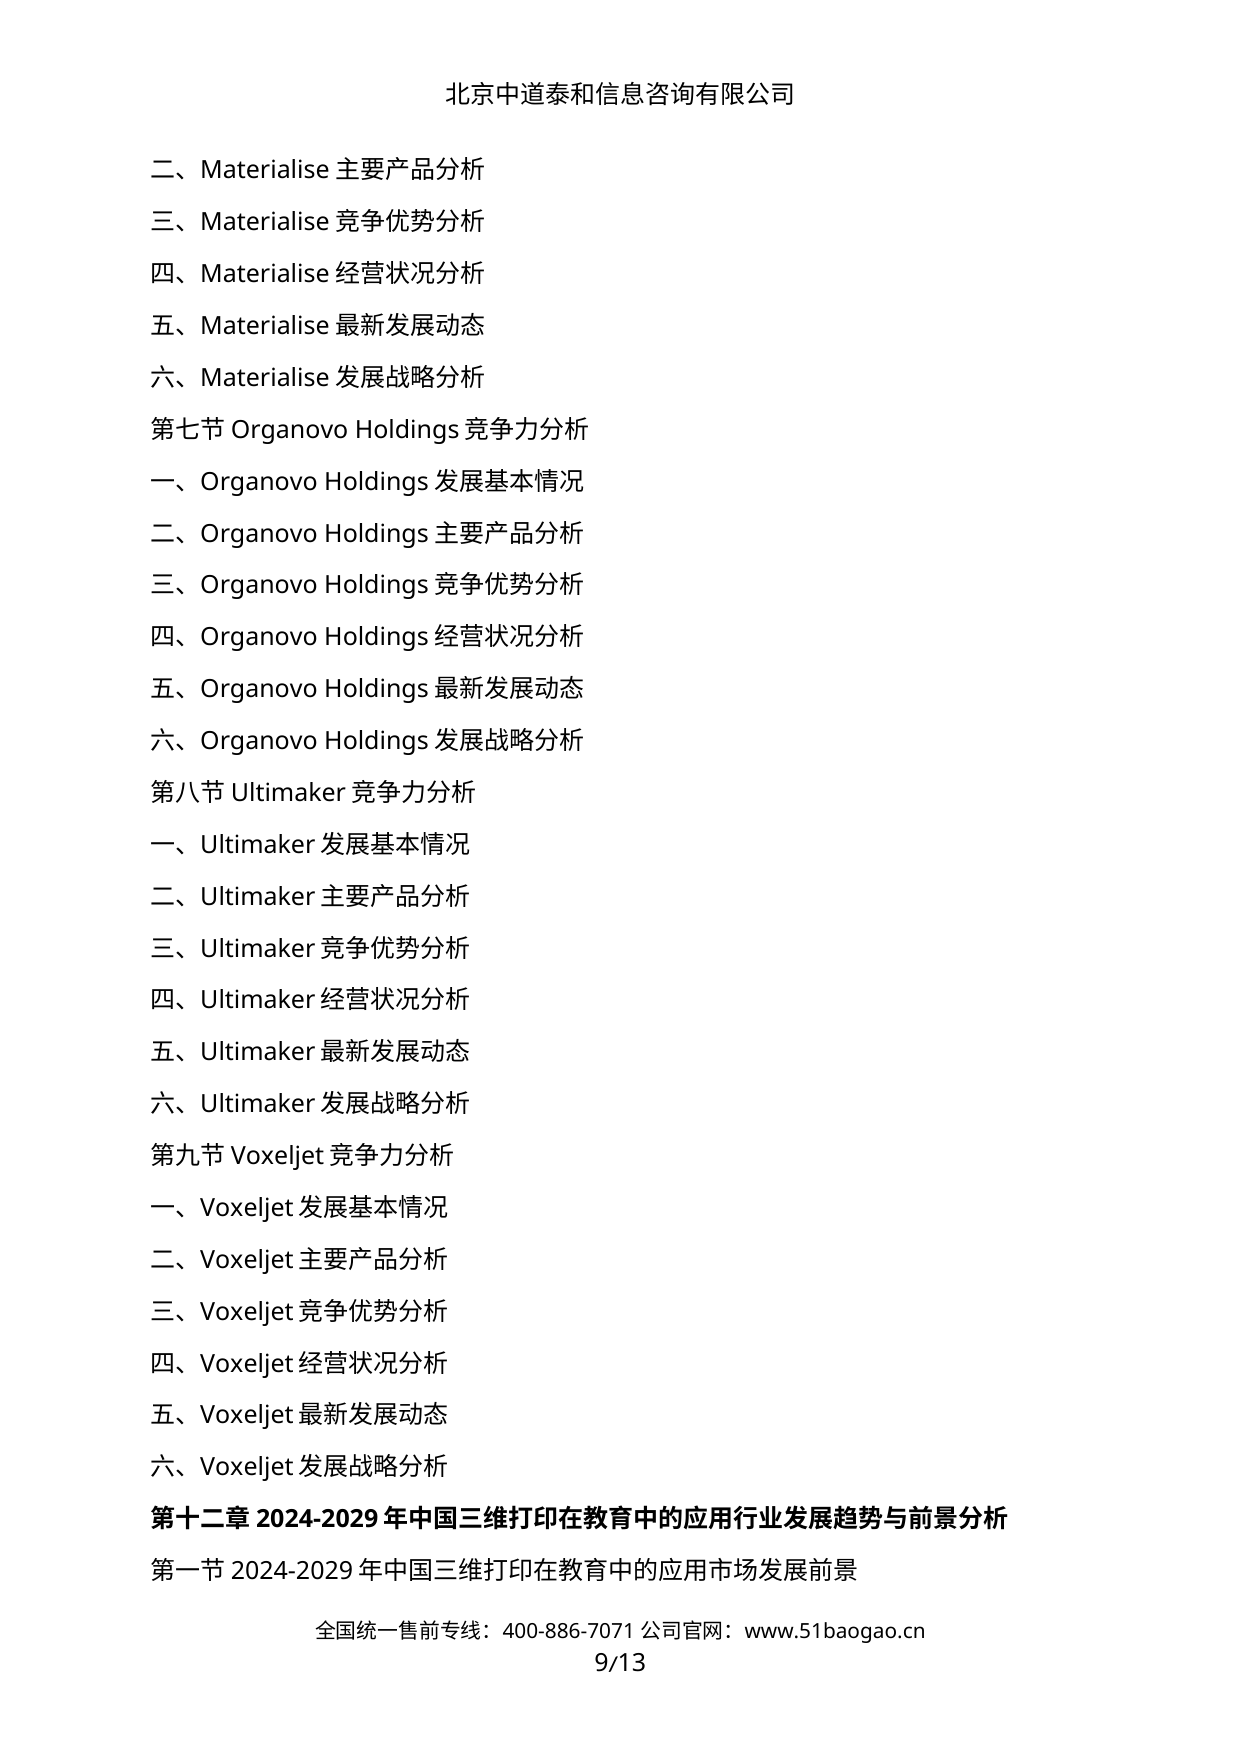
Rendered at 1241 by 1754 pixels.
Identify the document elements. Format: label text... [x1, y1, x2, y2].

text 第九节 Voxeljet竞争力分析 [150, 1136, 1090, 1172]
text 第一节 2024-2029年中国三维打印在教育中的应用市场发展前景 [150, 1551, 1090, 1587]
text 四、Ultimaker经营状况分析 [150, 980, 1090, 1016]
text 三、Materialise竞争优势分析 [150, 202, 1090, 238]
text 四、Materialise经营状况分析 [150, 254, 1090, 290]
text 三、Organovo Holdings竞争优势分析 [150, 565, 1090, 601]
text 六、Materialise发展战略分析 [150, 357, 1090, 394]
text 第八节 Ultimaker竞争力分析 [150, 772, 1090, 809]
text 一、Organovo Holdings发展基本情况 [150, 461, 1090, 497]
text 六、Ultimaker发展战略分析 [150, 1084, 1090, 1120]
text 二、Organovo Holdings主要产品分析 [150, 513, 1090, 549]
text 四、Voxeljet经营状况分析 [150, 1343, 1090, 1379]
text 五、Materialise最新发展动态 [150, 306, 1090, 342]
text 三、Voxeljet竞争优势分析 [150, 1291, 1090, 1327]
text 五、Ultimaker最新发展动态 [150, 1032, 1090, 1068]
text 一、Ultimaker发展基本情况 [150, 824, 1090, 861]
text 五、Organovo Holdings最新发展动态 [150, 669, 1090, 705]
text 二、Voxeljet主要产品分析 [150, 1239, 1090, 1276]
text 六、Organovo Holdings发展战略分析 [150, 721, 1090, 757]
text 一、Voxeljet发展基本情况 [150, 1187, 1090, 1224]
text 二、Ultimaker主要产品分析 [150, 876, 1090, 912]
text 第十二章 2024-2029年中国三维打印在教育中的应用行业发展趋势与前景分析 [150, 1499, 1090, 1535]
text 五、Voxeljet最新发展动态 [150, 1395, 1090, 1431]
text 六、Voxeljet发展战略分析 [150, 1447, 1090, 1483]
text 四、Organovo Holdings经营状况分析 [150, 617, 1090, 653]
text 三、Ultimaker竞争优势分析 [150, 928, 1090, 964]
text 第七节 Organovo Holdings竞争力分析 [150, 409, 1090, 446]
text 二、Materialise主要产品分析 [150, 150, 1090, 186]
